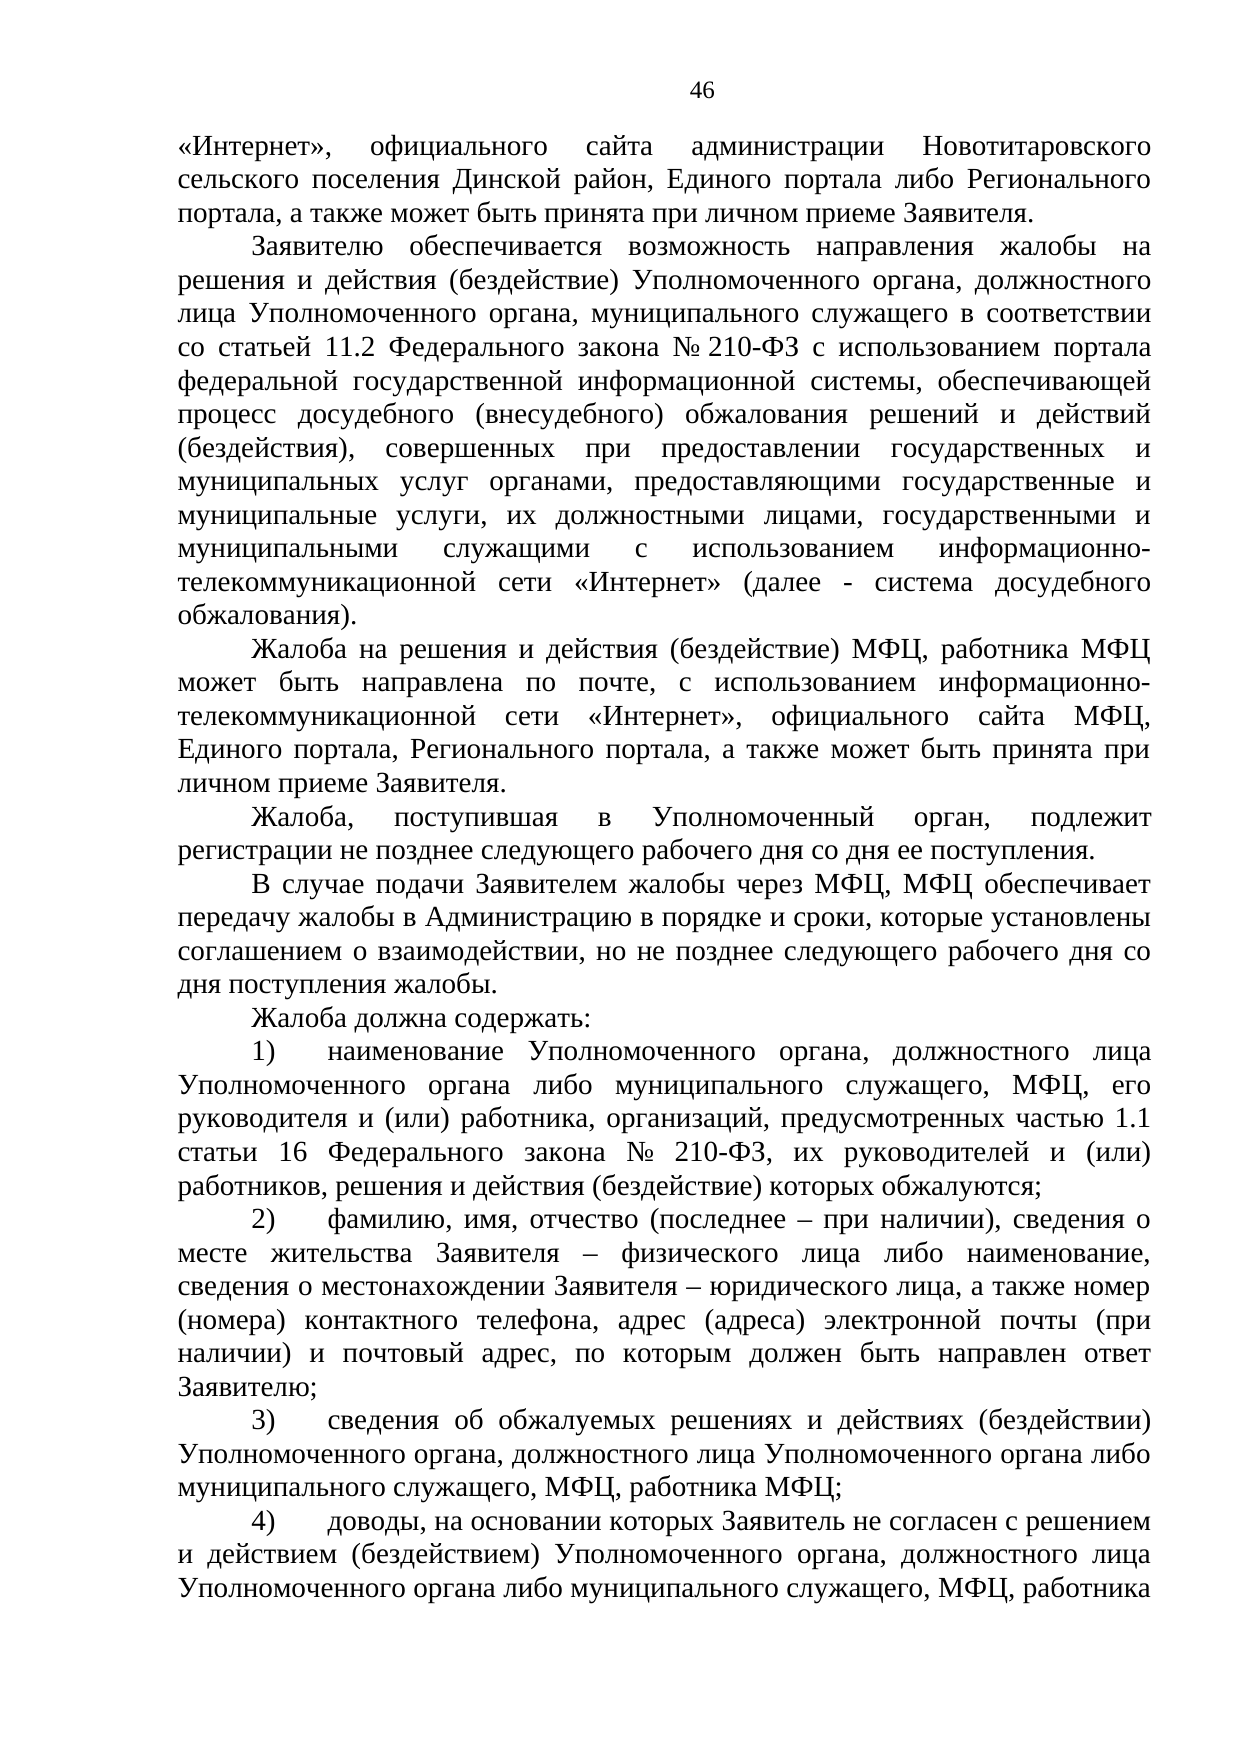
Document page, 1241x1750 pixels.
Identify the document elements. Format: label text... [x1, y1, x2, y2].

text В случае подачи Заявителем жалобы через МФЦ, МФЦ обеспечивает передачу жалобы в Администрацию в порядке и сроки, которые установлены соглашением о взаимодействии, но не позднее следующего рабочего дня со дня поступления жалобы. [177, 866, 1152, 1000]
list наименование Уполномоченного органа, должностного лица Уполномоченного органа либо муниципального служащего, МФЦ, его руководителя и (или) работника, организаций, предусмотренных частью 1.1 статьи 16 Федерального закона № 210-ФЗ, их руководителей и (или) работников, решения и действия (бездействие) которых обжалуются; [177, 1033, 1152, 1201]
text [177, 128, 1152, 228]
text Жалоба на решения и действия (бездействие) МФЦ, работника МФЦ может быть направлена по почте, с использованием информационно-телекоммуникационной сети «Интернет», официального сайта МФЦ, Единого портала, Регионального портала, а также может быть принята при личном приеме Заявителя. [177, 631, 1152, 799]
text Заявителю обеспечивается возможность направления жалобы на решения и действия (бездействие) Уполномоченного органа, должностного лица Уполномоченного органа, муниципального служащего в соответствии со статьей 11.2 Федерального закона № 210-ФЗ с использованием портала федеральной государственной информационной системы, обеспечивающей процесс досудебного (внесудебного) обжалования решений и действий (бездействия), совершенных при предоставлении государственных и муниципальных услуг органами, предоставляющими государственные и муниципальные услуги, их должностными лицами, государственными и муниципальными служащими с использованием информационно-телекоммуникационной сети «Интернет» (далее - система досудебного обжалования). [177, 228, 1152, 631]
list фамилию, имя, отчество (последнее – при наличии), сведения о месте жительства Заявителя – физического лица либо наименование, сведения о местонахождении Заявителя – юридического лица, а также номер (номера) контактного телефона, адрес (адреса) электронной почты (при наличии) и почтовый адрес, по которым должен быть направлен ответ Заявителю; [177, 1201, 1152, 1402]
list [177, 1503, 1152, 1604]
text Жалоба, поступившая в Уполномоченный орган, подлежит регистрации не позднее следующего рабочего дня со дня ее поступления. [177, 799, 1152, 866]
text Жалоба должна содержать: [177, 1000, 1152, 1033]
list сведения об обжалуемых решениях и действиях (бездействии) Уполномоченного органа, должностного лица Уполномоченного органа либо муниципального служащего, МФЦ, работника МФЦ; [177, 1402, 1152, 1503]
